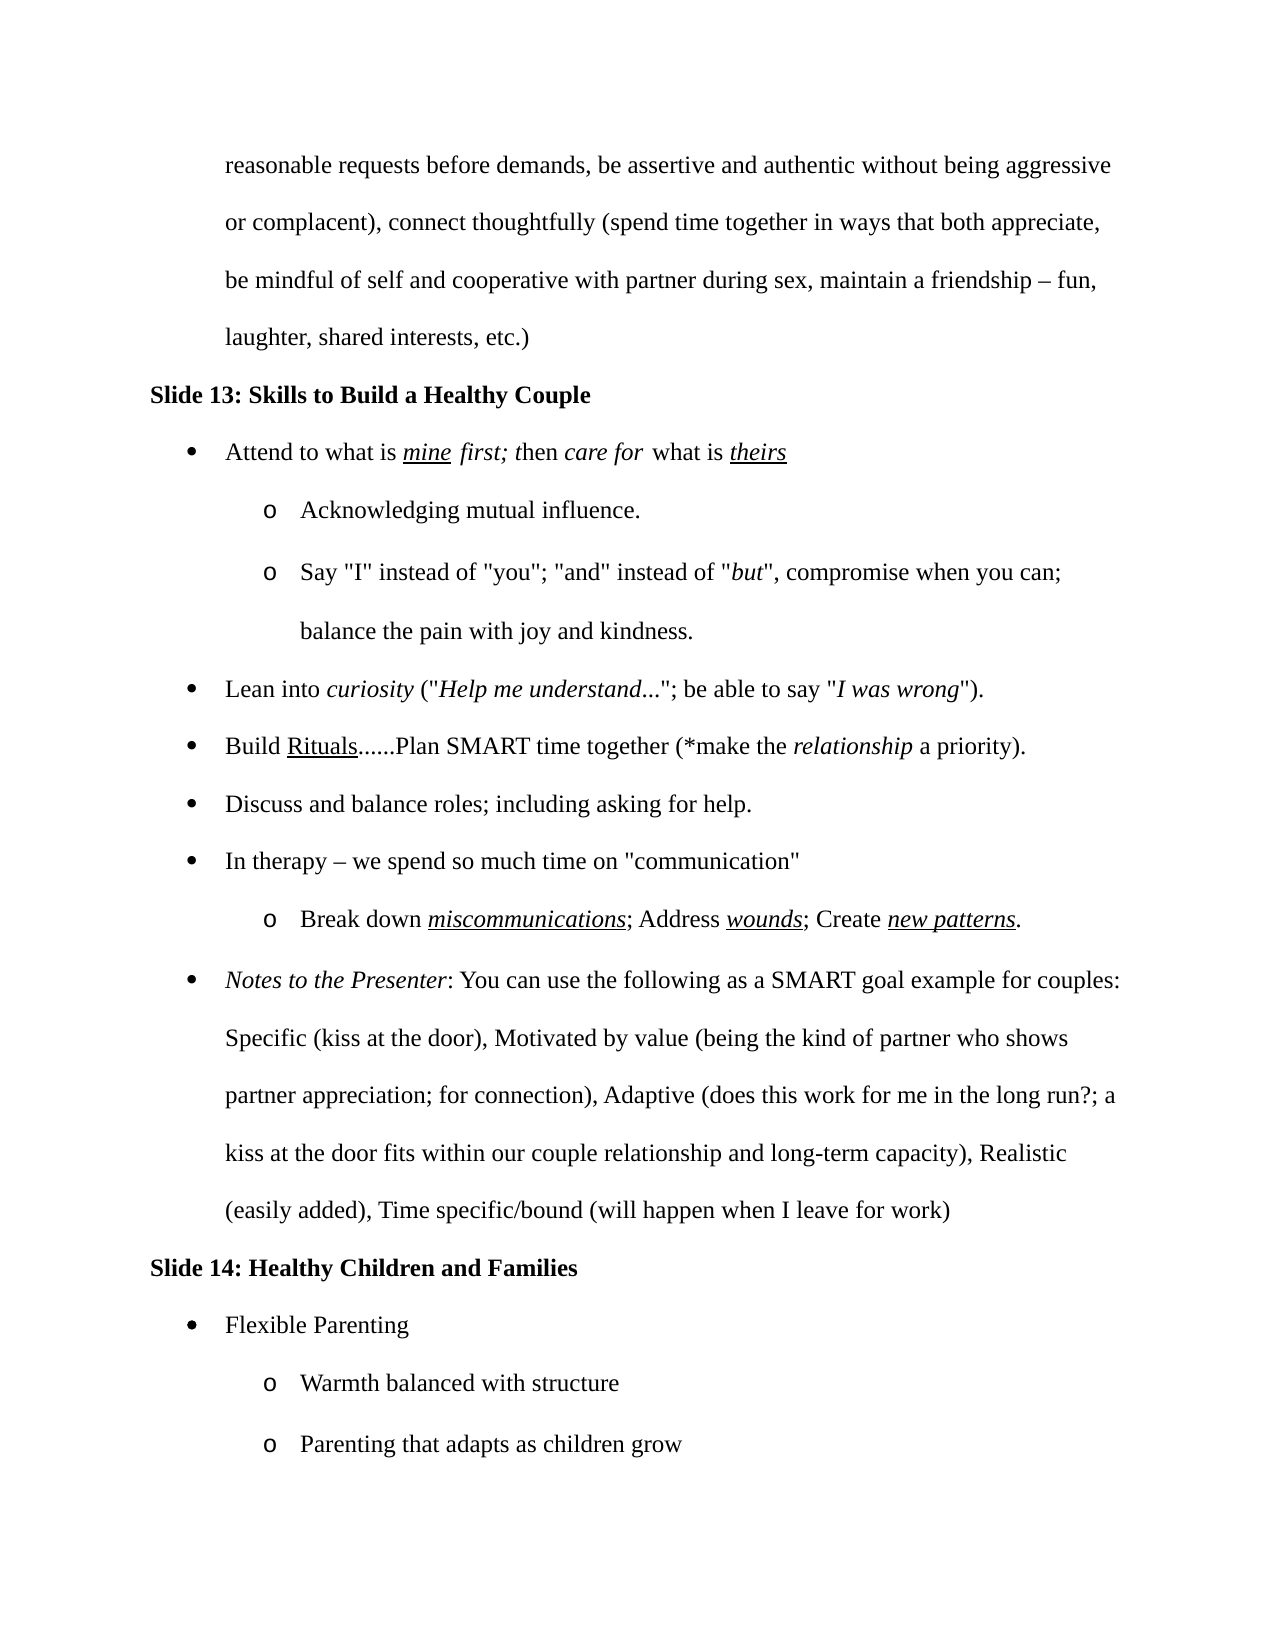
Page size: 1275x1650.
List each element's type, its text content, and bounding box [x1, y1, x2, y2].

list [187, 150, 1125, 351]
list Discuss and balance roles; including asking for help. [187, 789, 1125, 817]
text Slide 13: Skills to Build a Healthy Couple [150, 380, 1125, 409]
list Notes to the Presenter: You can use the following as a SMART goal example for couples: Specific (kiss at the door), Motivated by value (being the kind of partner who shows partner appreciation; for connection), Adaptive (does this work for me in the long run?; a kiss at the door fits within our couple relationship and long-term capacity), Realistic (easily added), Time specific/bound (will happen when I leave for work) [187, 965, 1125, 1224]
list Warmth balanced with structure [262, 1368, 1125, 1399]
list Build Rituals......Plan SMART time together (*make the relationship a priority). [187, 731, 1125, 760]
list Lean into curiosity ("Help me understand..."; be able to say "I was wrong"). [187, 674, 1125, 702]
list Say "I" instead of "you"; "and" instead of "but", compromise when you can; balance the pain with joy and kindness. [262, 557, 1125, 645]
list Acknowledging mutual influence. [262, 495, 1125, 526]
list In therapy – we spend so much time on "communication" [187, 846, 1125, 875]
list Flexible Parenting [187, 1310, 1125, 1339]
list Attend to what is mine first; then care for what is theirs [187, 437, 1125, 466]
list Break down miscommunications; Address wounds; Create new patterns. [262, 904, 1125, 934]
text Slide 14: Healthy Children and Families [150, 1253, 1125, 1282]
list Parenting that adapts as children grow [262, 1429, 1125, 1460]
